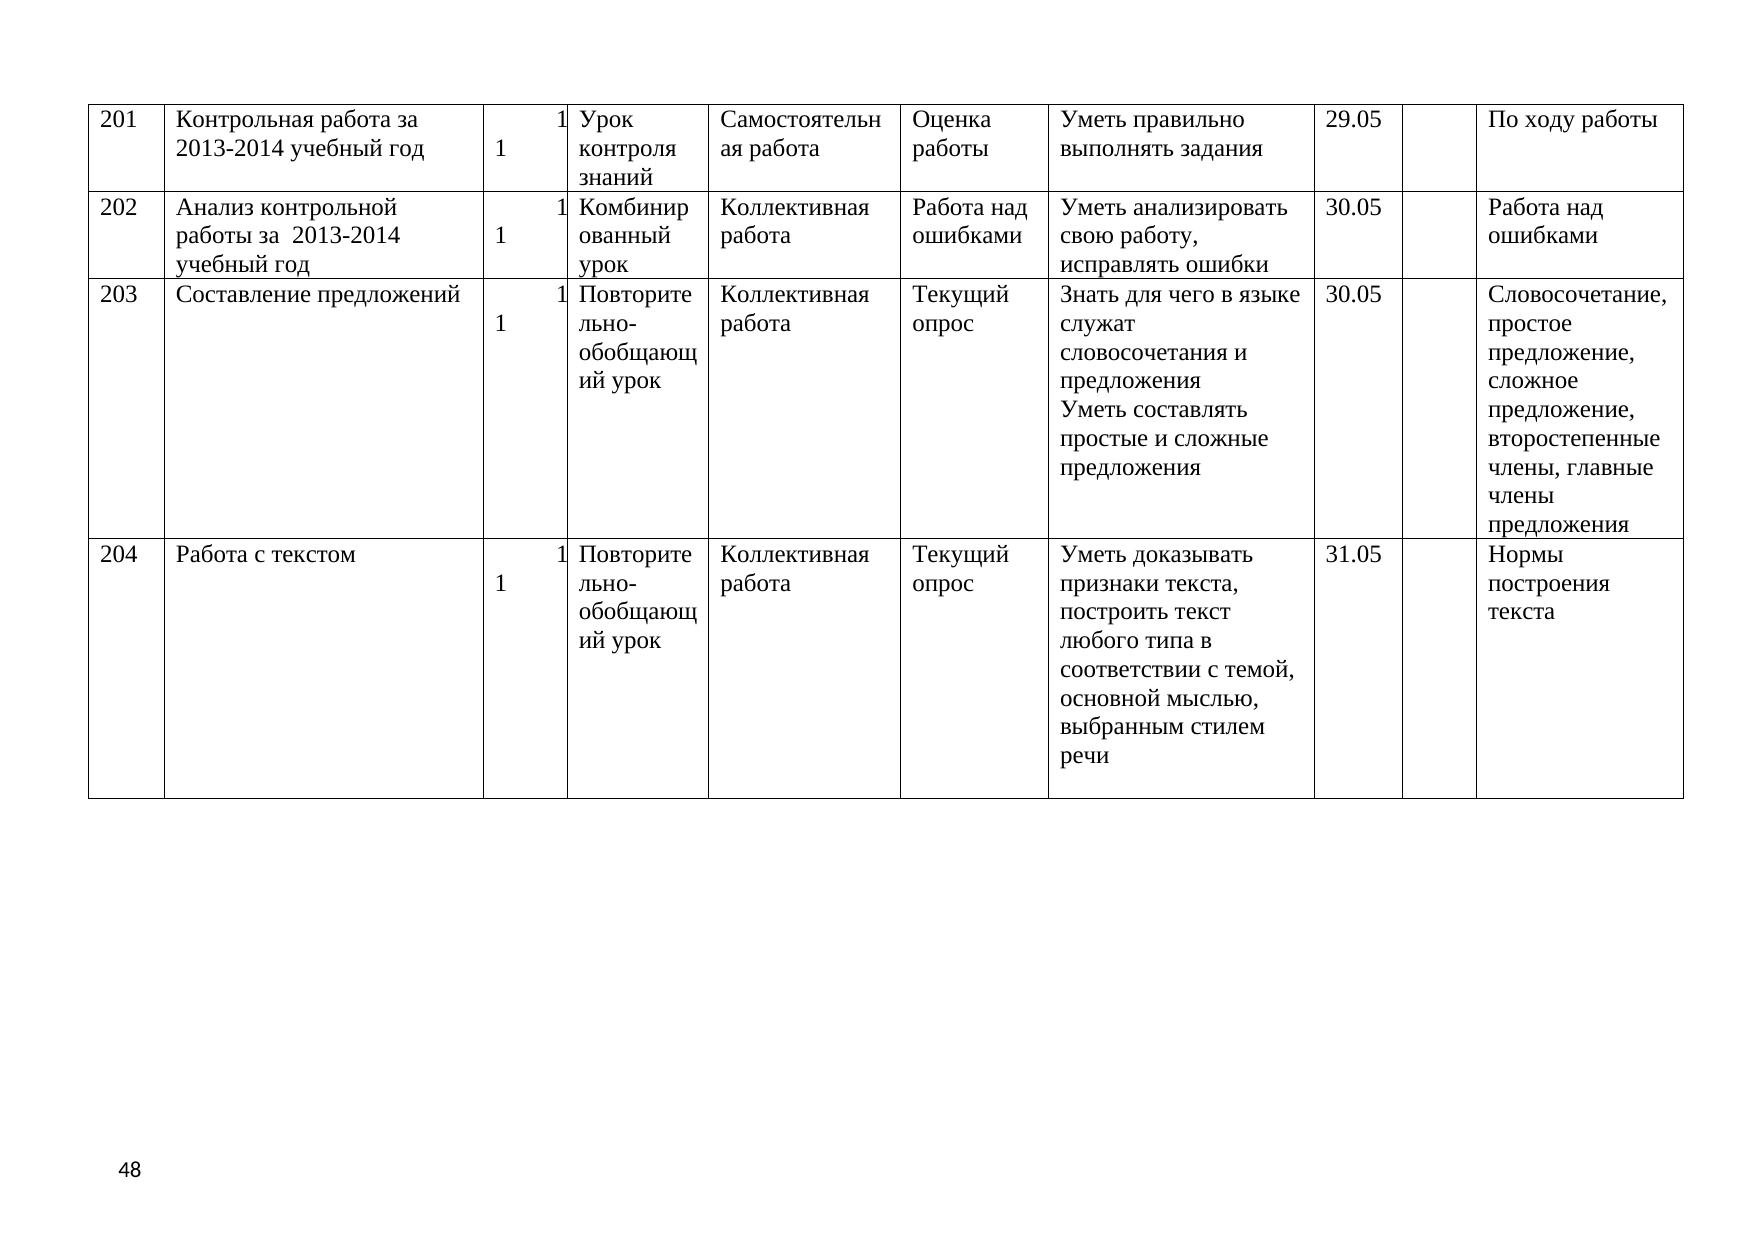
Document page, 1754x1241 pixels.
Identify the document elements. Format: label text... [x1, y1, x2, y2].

table_cell 201 [89, 105, 164, 191]
table_cell 204 [89, 539, 164, 798]
table_cell [1403, 105, 1476, 191]
table_cell Работа над ошибками [901, 192, 1048, 278]
table_cell Словосочетание, простое предложение, сложное предложение, второстепенные члены, главные члены предложения [1477, 279, 1683, 538]
table_cell По ходу работы [1477, 105, 1683, 191]
table_cell Коллективная работа [709, 279, 900, 538]
table_cell Работа с текстом [165, 539, 483, 798]
table_cell Анализ контрольной работы за 2013-2014 учебный год [165, 192, 483, 278]
table_cell Повторительно-обобщающий урок [568, 279, 708, 538]
table_cell 29.05 [1315, 105, 1402, 191]
table_cell Нормы построения текста [1477, 539, 1683, 798]
table_cell Уметь доказывать признаки текста, построить текст любого типа в соответствии с темой, основной мыслью, выбранным стилем речи [1049, 539, 1314, 798]
table_cell 30.05 [1315, 192, 1402, 278]
table_cell Уметь анализировать свою работу, исправлять ошибки [1049, 192, 1314, 278]
table_cell Оценка работы [901, 105, 1048, 191]
table_cell Составление предложений [165, 279, 483, 538]
table_cell Коллективная работа [709, 192, 900, 278]
table_cell [1403, 192, 1476, 278]
table_cell 202 [89, 192, 164, 278]
table_cell Комбинированный урок [568, 192, 708, 278]
table_cell Самостоятельная работа [709, 105, 900, 191]
table_cell 30.05 [1315, 279, 1402, 538]
table_cell 11 [484, 192, 567, 278]
table_cell Работа над ошибками [1477, 192, 1683, 278]
table_cell 11 [484, 279, 567, 538]
table_cell Уметь правильно выполнять задания [1049, 105, 1314, 191]
table_cell Коллективная работа [709, 539, 900, 798]
table_cell Повторительно-обобщающий урок [568, 539, 708, 798]
table_cell 203 [89, 279, 164, 538]
table_cell Контрольная работа за 2013-2014 учебный год [165, 105, 483, 191]
table_cell Текущий опрос [901, 279, 1048, 538]
table_cell Урок контроля знаний [568, 105, 708, 191]
table_cell [1403, 539, 1476, 798]
table_cell 11 [484, 105, 567, 191]
table_cell 11 [484, 539, 567, 798]
table_cell Текущий опрос [901, 539, 1048, 798]
table_cell [1403, 279, 1476, 538]
table_cell 31.05 [1315, 539, 1402, 798]
table_cell Знать для чего в языке служат словосочетания и предложения Уметь составлять простые и сложные предложения [1049, 279, 1314, 538]
